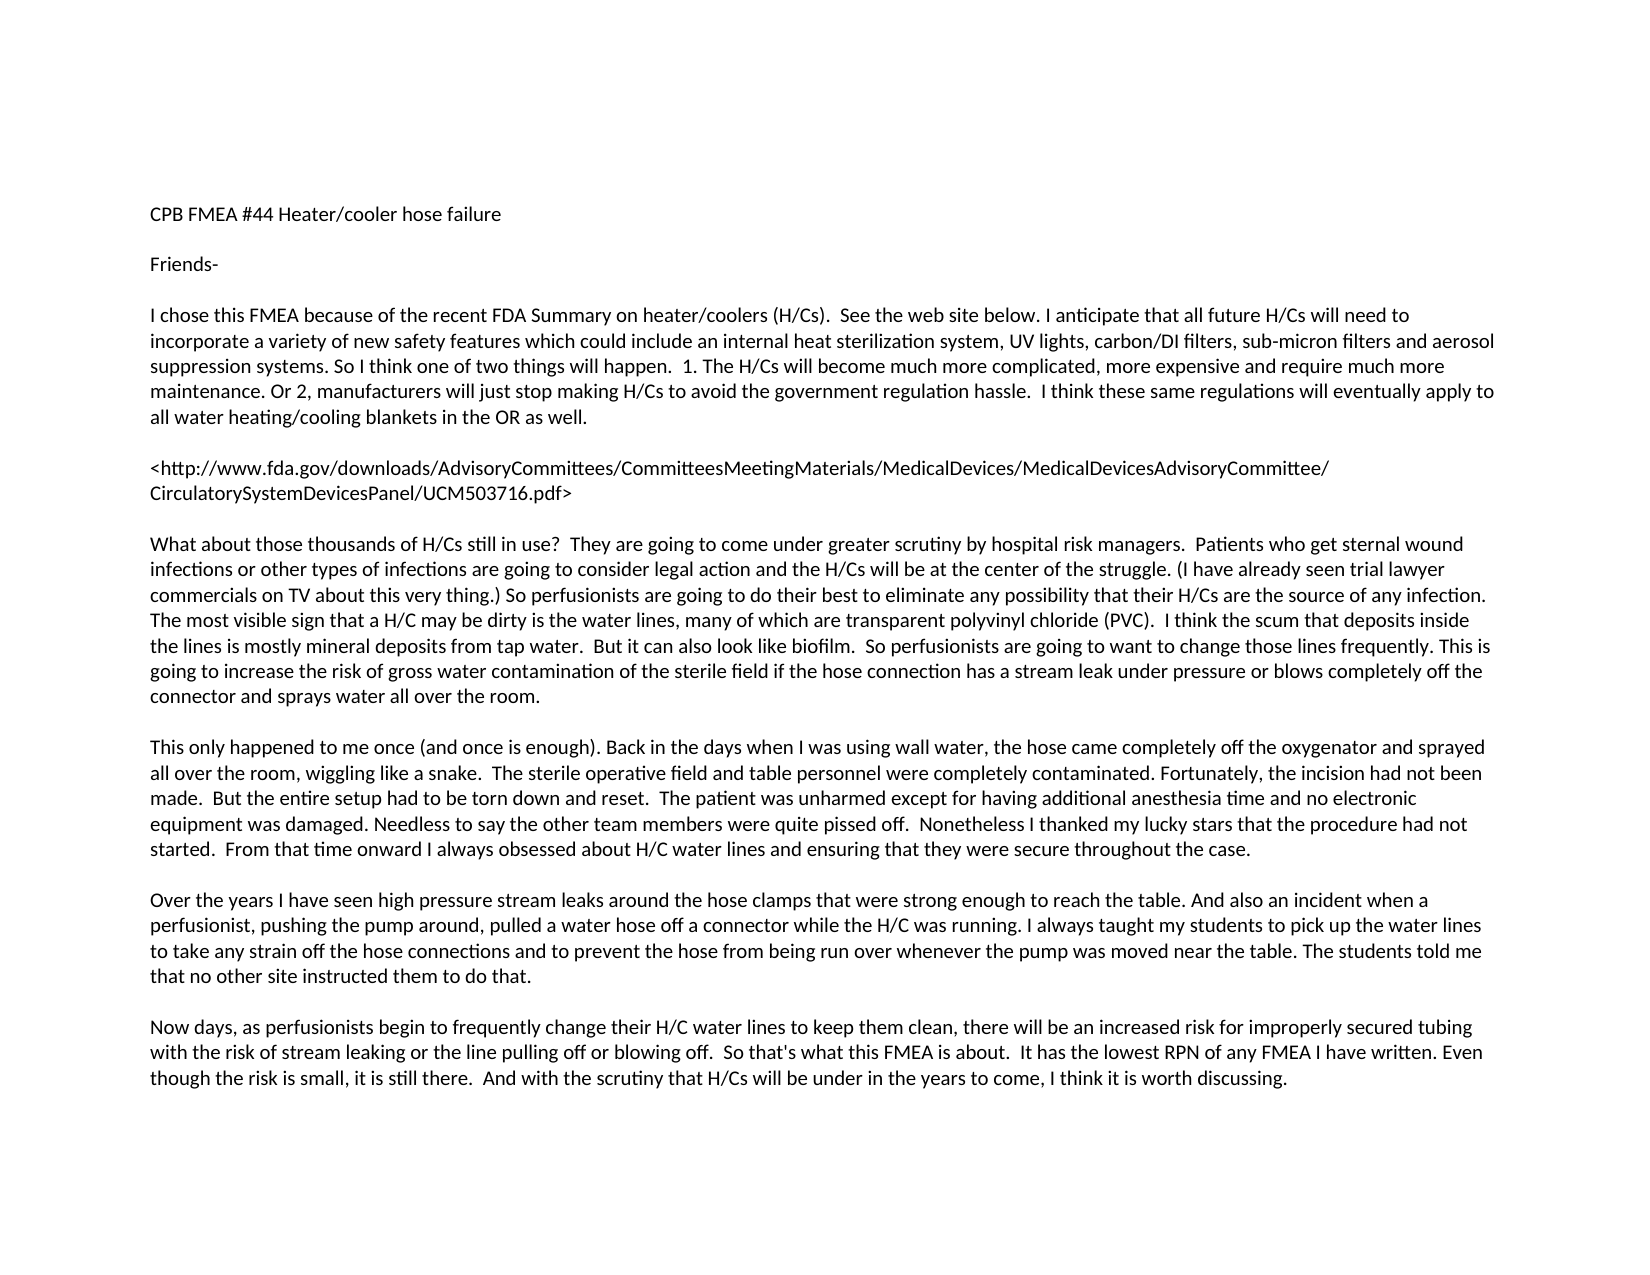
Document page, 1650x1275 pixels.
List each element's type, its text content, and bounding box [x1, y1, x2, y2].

text Friends- [150, 252, 1500, 277]
text I chose this FMEA because of the recent FDA Summary on heater/coolers (H/Cs). See the web site below. I anticipate that all future H/Cs will need to incorporate a variety of new safety features which could include an internal heat sterilization system, UV lights, carbon/DI filters, sub-micron filters and aerosol suppression systems. So I think one of two things will happen. 1. The H/Cs will become much more complicated, more expensive and require much more maintenance. Or 2, manufacturers will just stop making H/Cs to avoid the government regulation hassle. I think these same regulations will eventually apply to all water heating/cooling blankets in the OR as well. [150, 302, 1500, 429]
text What about those thousands of H/Cs still in use? They are going to come under greater scrutiny by hospital risk managers. Patients who get sternal wound infections or other types of infections are going to consider legal action and the H/Cs will be at the center of the struggle. (I have already seen trial lawyer commercials on TV about this very thing.) So perfusionists are going to do their best to eliminate any possibility that their H/Cs are the source of any infection. The most visible sign that a H/C may be dirty is the water lines, many of which are transparent polyvinyl chloride (PVC). I think the scum that deposits inside the lines is mostly mineral deposits from tap water. But it can also look like biofilm. So perfusionists are going to want to change those lines frequently. This is going to increase the risk of gross water contamination of the sterile field if the hose connection has a stream leak under pressure or blows completely off the connector and sprays water all over the room. [150, 531, 1500, 709]
text Over the years I have seen high pressure stream leaks around the hose clamps that were strong enough to reach the table. And also an incident when a perfusionist, pushing the pump around, pulled a water hose off a connector while the H/C was running. I always taught my students to pick up the water lines to take any strain off the hose connections and to prevent the hose from being run over whenever the pump was moved near the table. The students told me that no other site instructed them to do that. [150, 887, 1500, 989]
text Now days, as perfusionists begin to frequently change their H/C water lines to keep them clean, there will be an increased risk for improperly secured tubing with the risk of stream leaking or the line pulling off or blowing off. So that's what this FMEA is about. It has the lowest RPN of any FMEA I have written. Even though the risk is small, it is still there. And with the scrutiny that H/Cs will be under in the years to come, I think it is worth discussing. [150, 1014, 1500, 1090]
text CPB FMEA #44 Heater/cooler hose failure [150, 201, 1500, 226]
text This only happened to me once (and once is enough). Back in the days when I was using wall water, the hose came completely off the oxygenator and sprayed all over the room, wiggling like a snake. The sterile operative field and table personnel were completely contaminated. Fortunately, the incision had not been made. But the entire setup had to be torn down and reset. The patient was unharmed except for having additional anesthesia time and no electronic equipment was damaged. Needless to say the other team members were quite pissed off. Nonetheless I thanked my lucky stars that the procedure had not started. From that time onward I always obsessed about H/C water lines and ensuring that they were secure throughout the case. [150, 734, 1500, 862]
text <http://www.fda.gov/downloads/AdvisoryCommittees/CommitteesMeetingMaterials/MedicalDevices/MedicalDevicesAdvisoryCommittee/CirculatorySystemDevicesPanel/UCM503716.pdf> [150, 455, 1500, 506]
